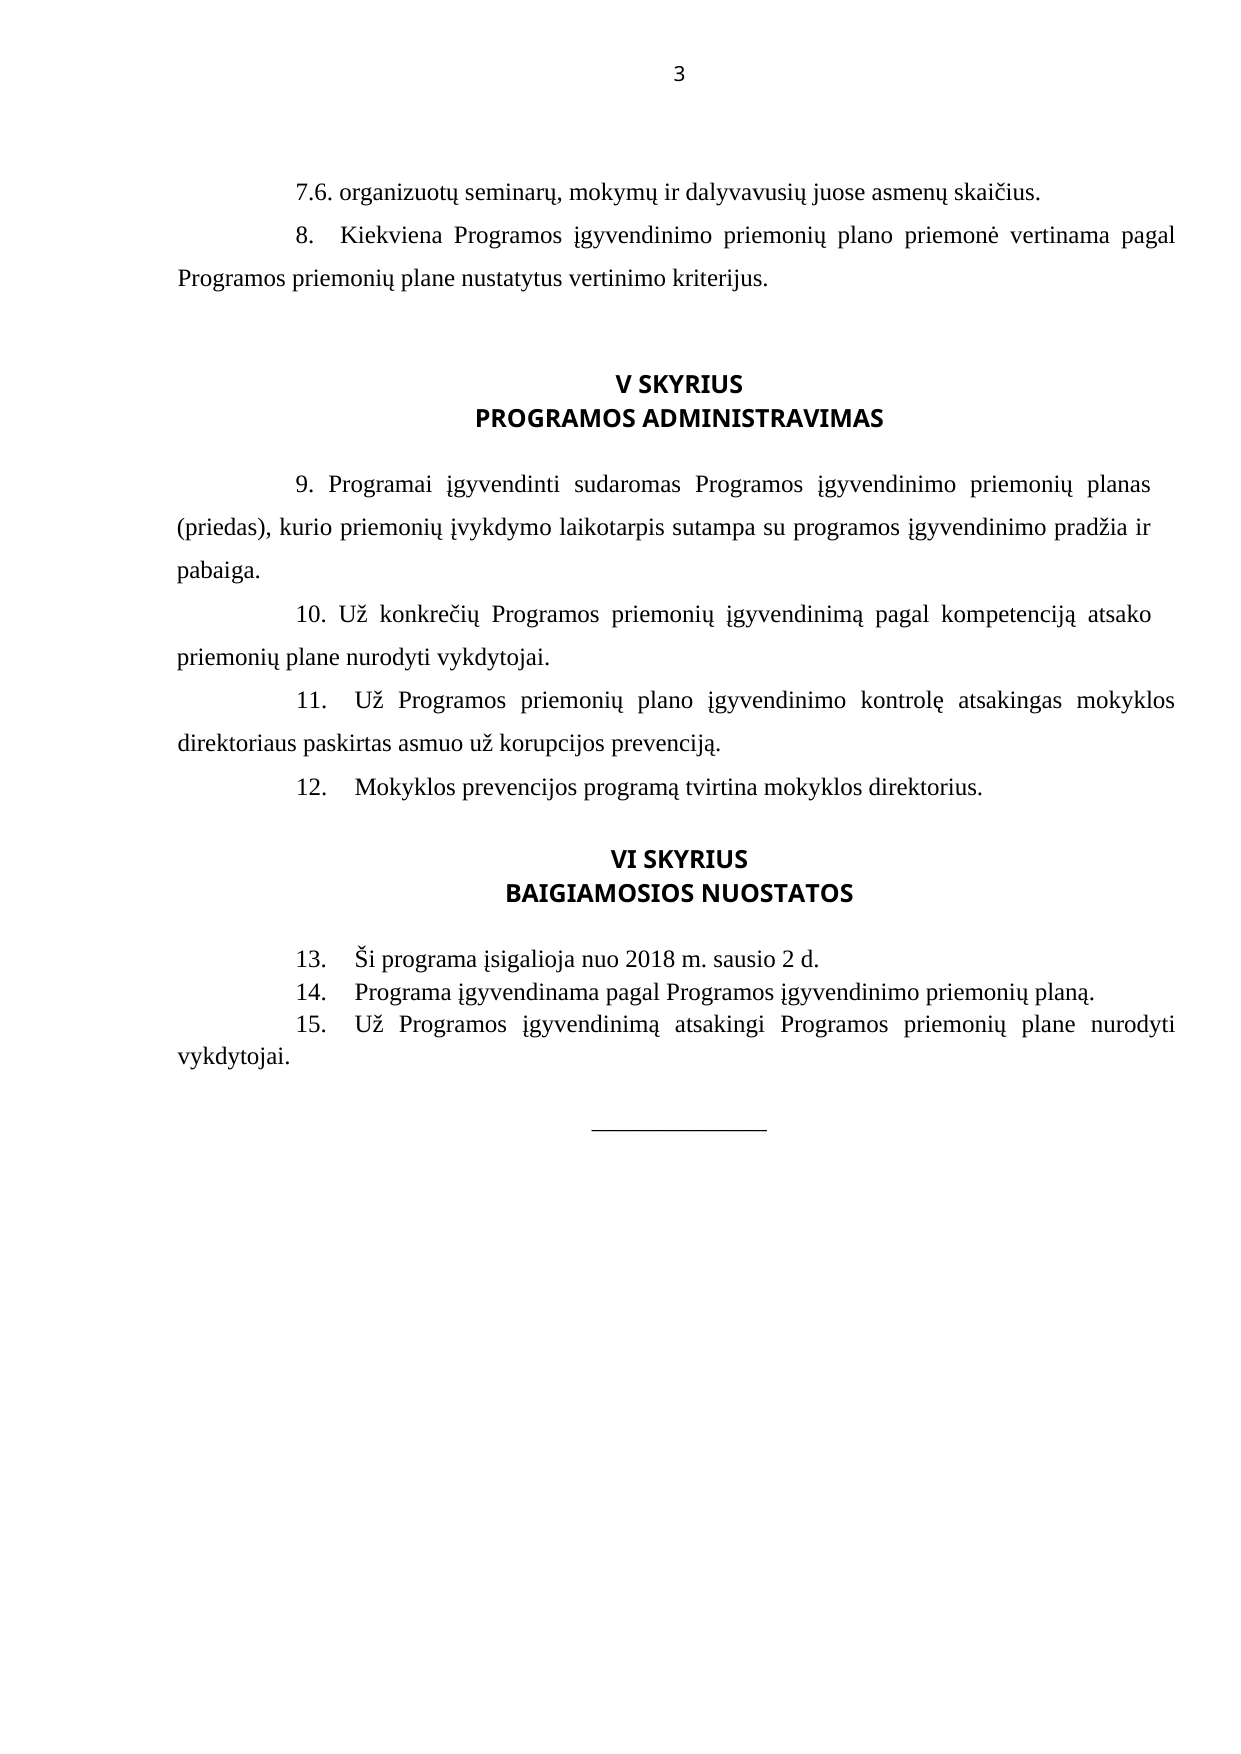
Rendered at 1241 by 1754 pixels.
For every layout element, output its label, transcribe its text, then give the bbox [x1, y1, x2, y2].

text PROGRAMOS ADMINISTRAVIMAS [177, 401, 1181, 435]
text 10. Už konkrečių Programos priemonių įgyvendinimą pagal kompetenciją atsako priemonių plane nurodyti vykdytojai. [177, 599, 1152, 671]
text 7.6. organizuotų seminarų, mokymų ir dalyvavusių juose asmenų skaičius. [177, 177, 1176, 206]
list Kiekviena Programos įgyvendinimo priemonių plano priemonė vertinama pagal Programos priemonių plane nustatytus vertinimo kriterijus. [177, 220, 1176, 292]
text V SKYRIUS [177, 367, 1181, 401]
list Už Programos įgyvendinimą atsakingi Programos priemonių plane nurodyti vykdytojai. [177, 1009, 1176, 1070]
list Programa įgyvendinama pagal Programos įgyvendinimo priemonių planą. [177, 977, 1176, 1005]
list Už Programos priemonių plano įgyvendinimo kontrolę atsakingas mokyklos direktoriaus paskirtas asmuo už korupcijos prevenciją. [177, 685, 1176, 757]
text BAIGIAMOSIOS NUOSTATOS [177, 876, 1181, 909]
text VI SKYRIUS [177, 841, 1181, 876]
text ______________ [177, 1105, 1181, 1134]
list Ši programa įsigalioja nuo 2018 m. sausio 2 d. [177, 944, 1176, 972]
text 9. Programai įgyvendinti sudaromas Programos įgyvendinimo priemonių planas (priedas), kurio priemonių įvykdymo laikotarpis sutampa su programos įgyvendinimo pradžia ir pabaiga. [177, 469, 1152, 584]
list Mokyklos prevencijos programą tvirtina mokyklos direktorius. [177, 772, 1176, 801]
